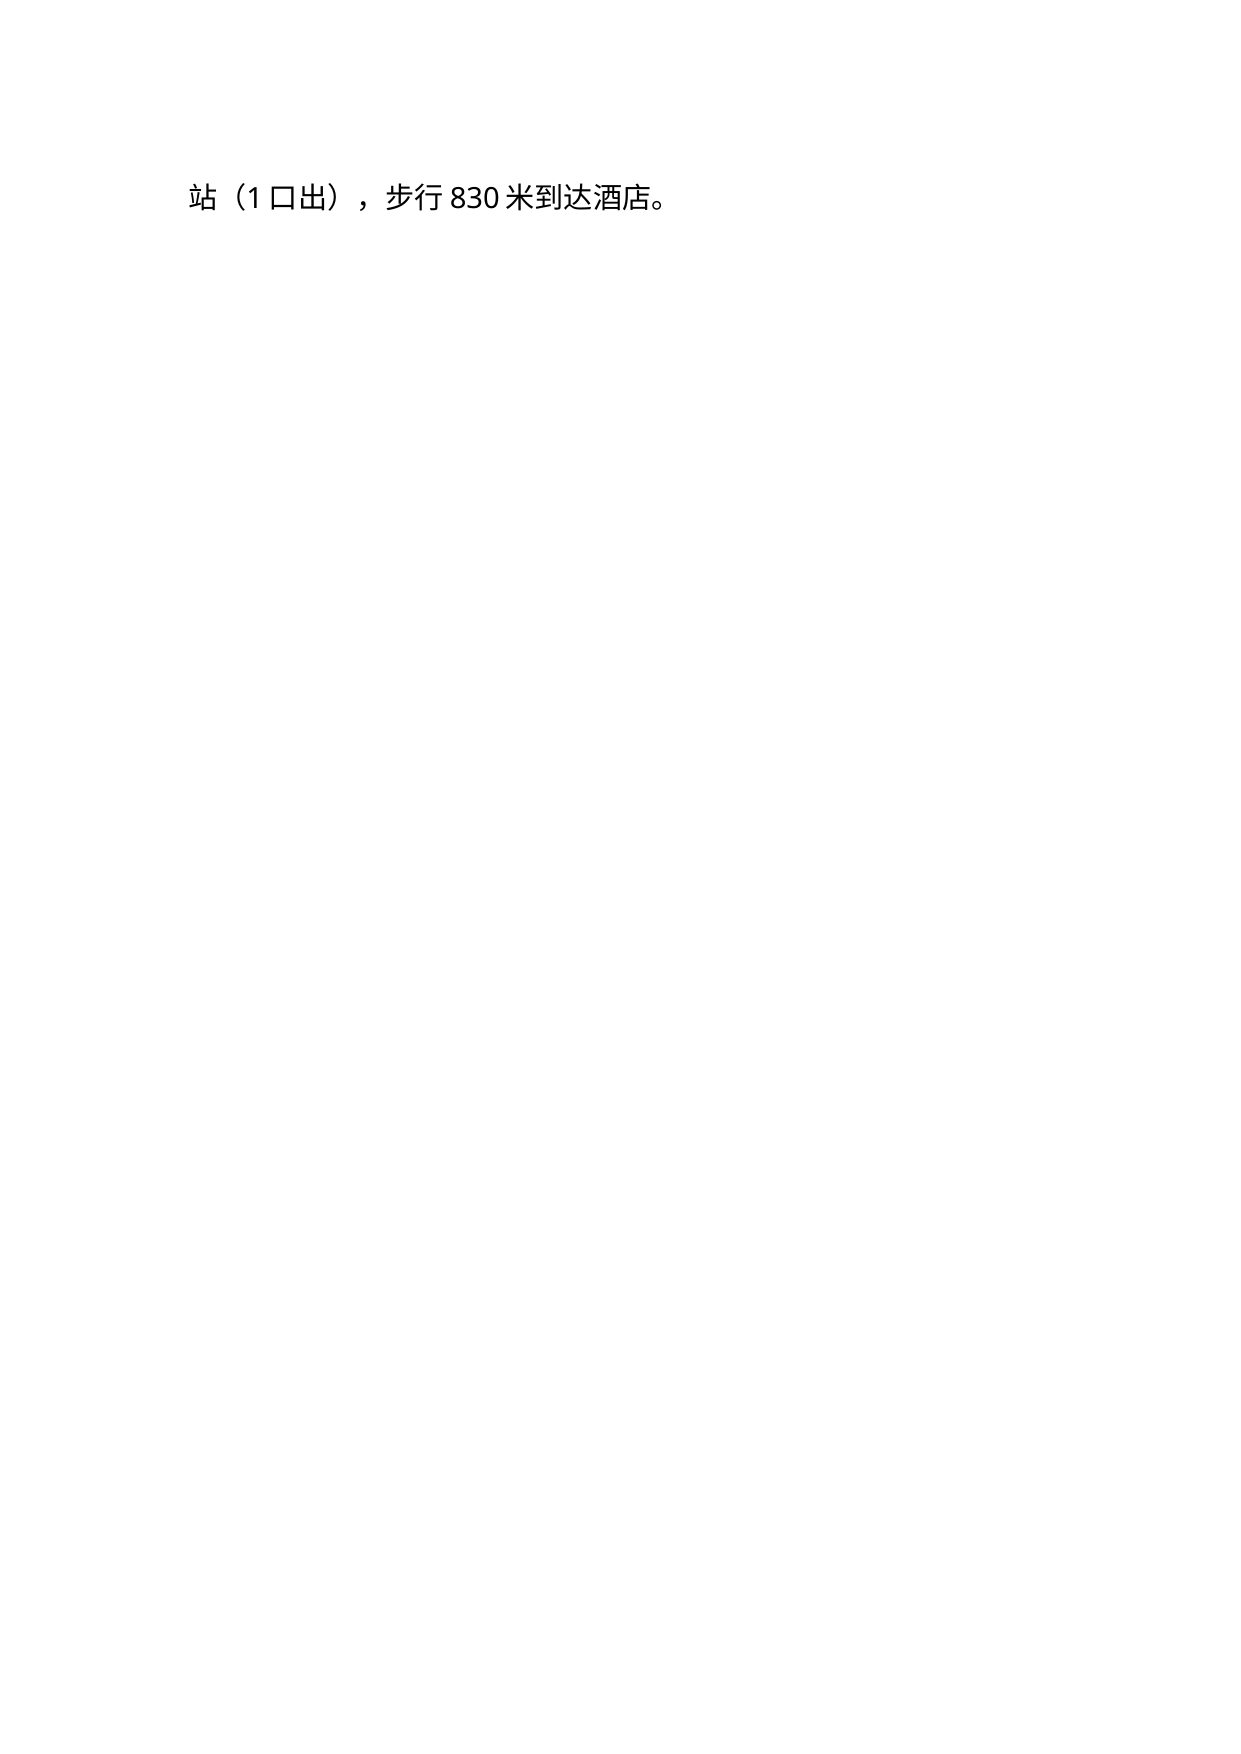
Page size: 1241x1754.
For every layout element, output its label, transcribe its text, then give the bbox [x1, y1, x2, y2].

text 无锡站乘坐地铁1号线至塘铁桥站（1口出），步行830米到达酒店。 [188, 162, 1052, 229]
